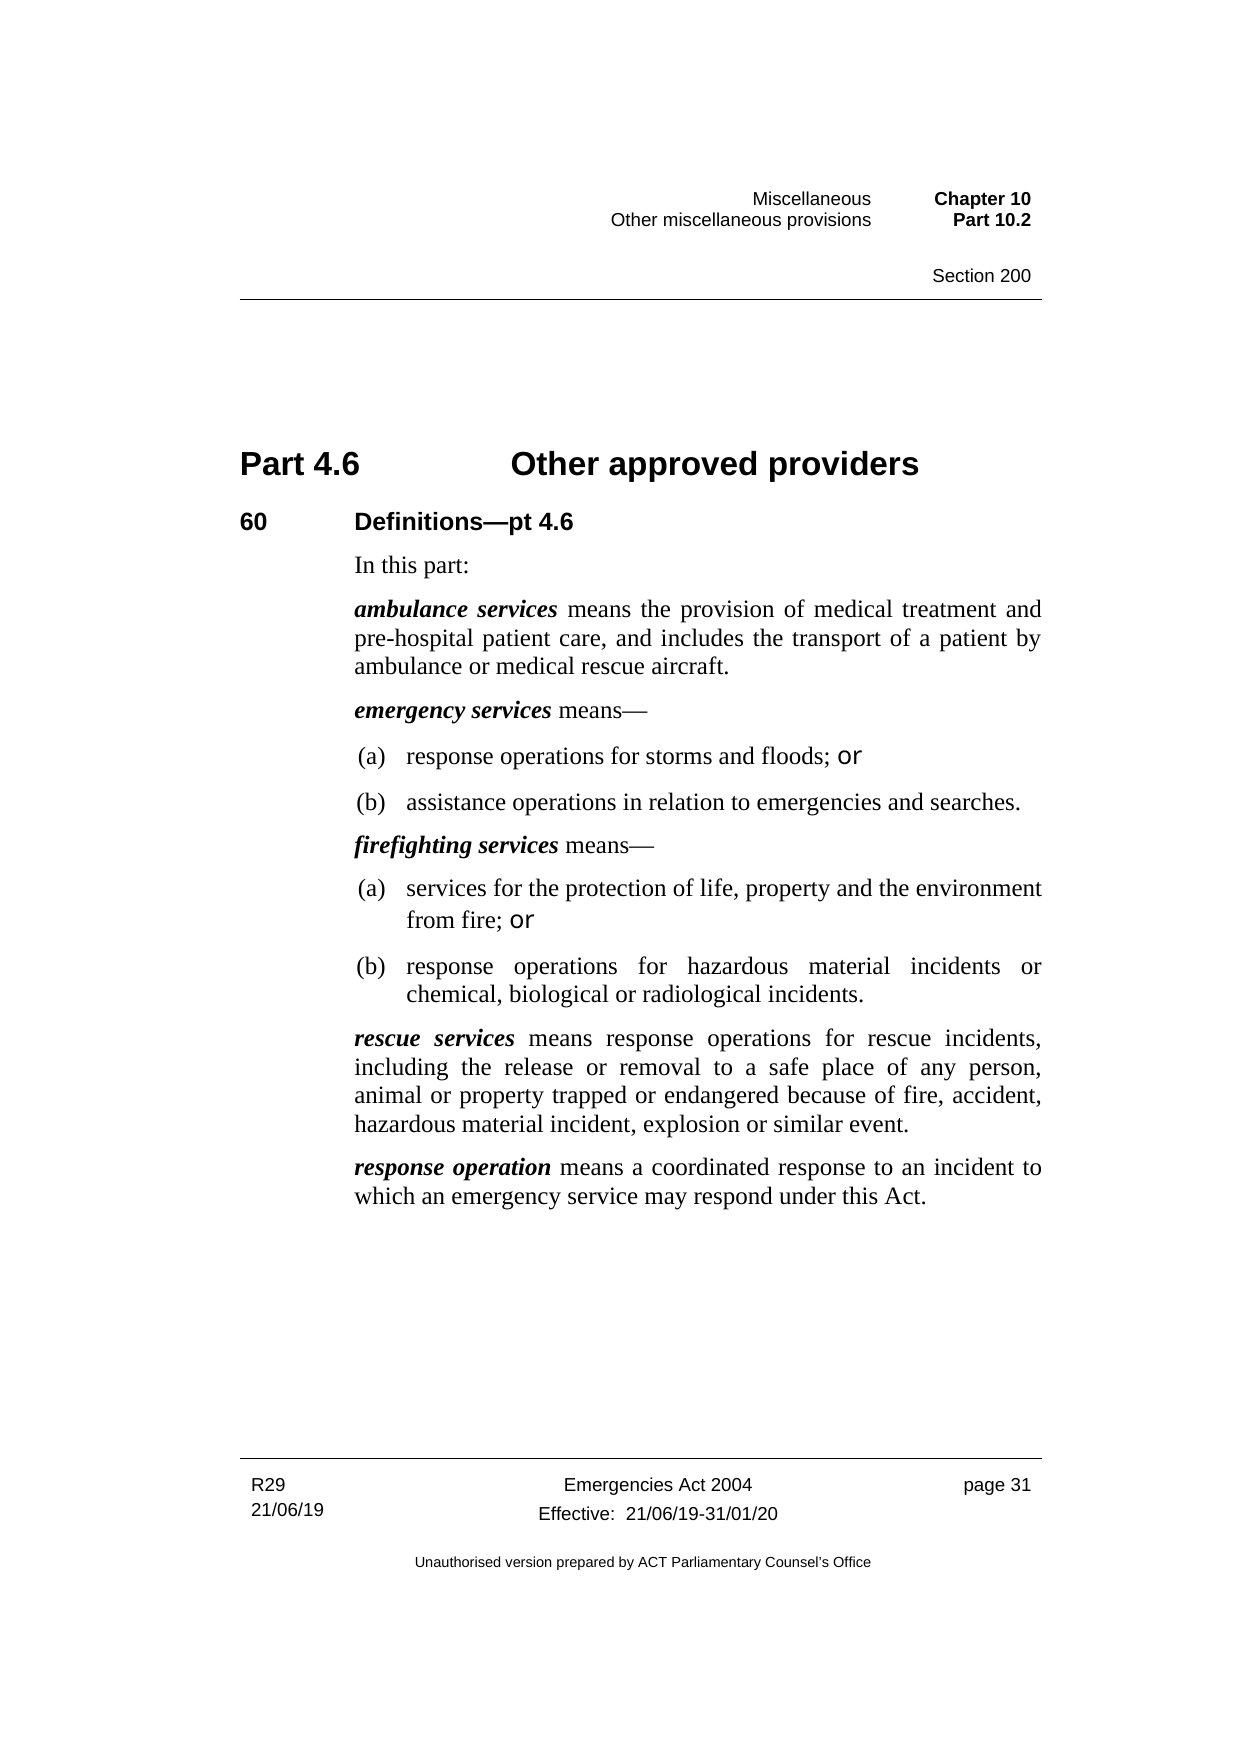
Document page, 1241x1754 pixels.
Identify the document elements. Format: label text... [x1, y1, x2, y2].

text rescue services means response operations for rescue incidents, including the release or removal to a safe place of any person, animal or property trapped or endangered because of fire, accident, hazardous material incident, explosion or similar event. [354, 1023, 1042, 1138]
text firefighting services means— [354, 830, 1042, 859]
text (b) response operations for hazardous material incidents or chemical, biological or radiological incidents. [239, 951, 1042, 1008]
text In this part: [354, 551, 1042, 579]
text response operation means a coordinated response to an incident to which an emergency service may respond under this Act. [354, 1152, 1042, 1210]
text emergency services means— [354, 695, 1042, 723]
text (b) assistance operations in relation to emergencies and searches. [239, 787, 1042, 815]
text (a) response operations for storms and floods; or [239, 738, 1042, 772]
text (a) services for the protection of life, property and the environment from fire; or [239, 873, 1042, 936]
text Part 4.6 Other approved providers [239, 444, 1042, 482]
text 60 Definitions—pt 4.6 [239, 507, 1042, 536]
text ambulance services means the provision of medical treatment and pre-hospital patient care, and includes the transport of a patient by ambulance or medical rescue aircraft. [354, 594, 1042, 680]
